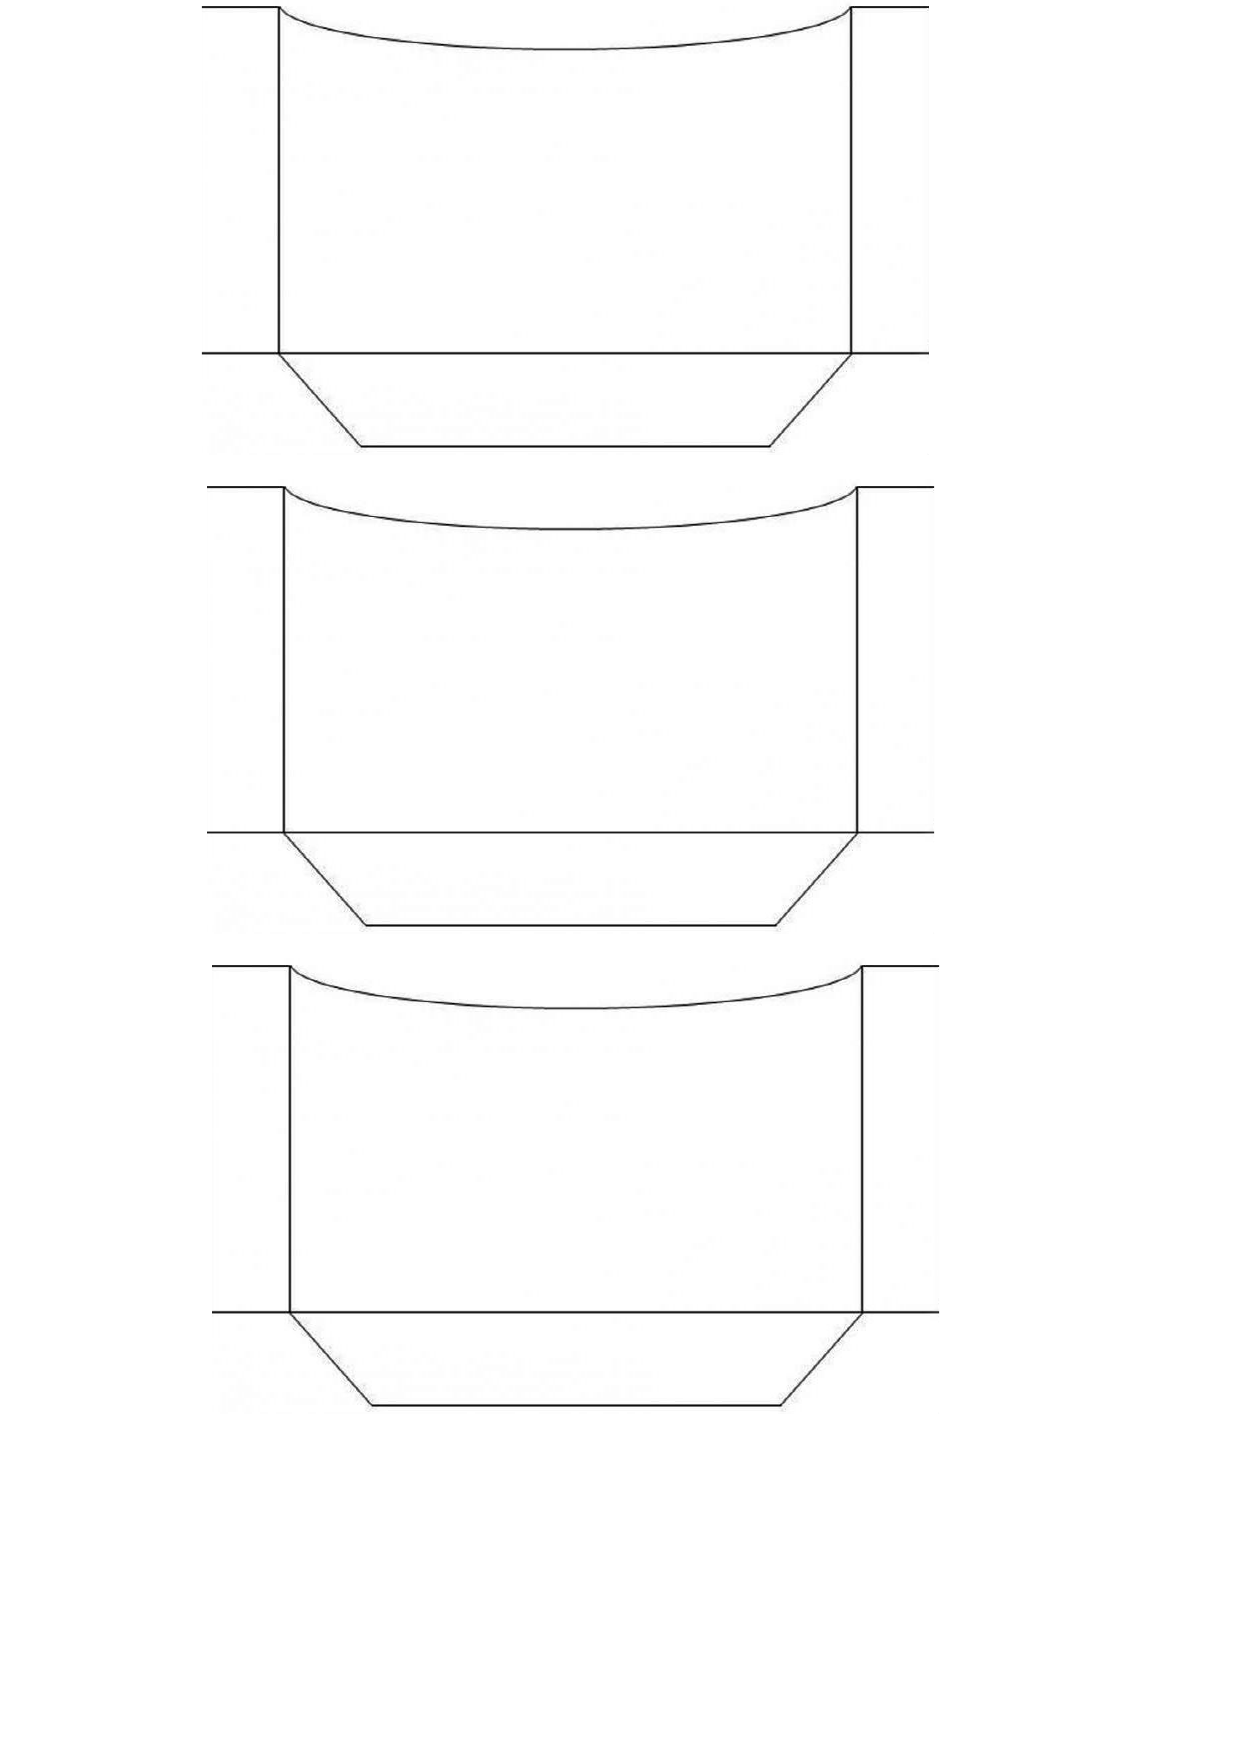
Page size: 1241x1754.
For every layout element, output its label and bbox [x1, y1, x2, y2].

picture [212, 958, 940, 1414]
picture [201, 0, 929, 455]
picture [207, 479, 935, 934]
